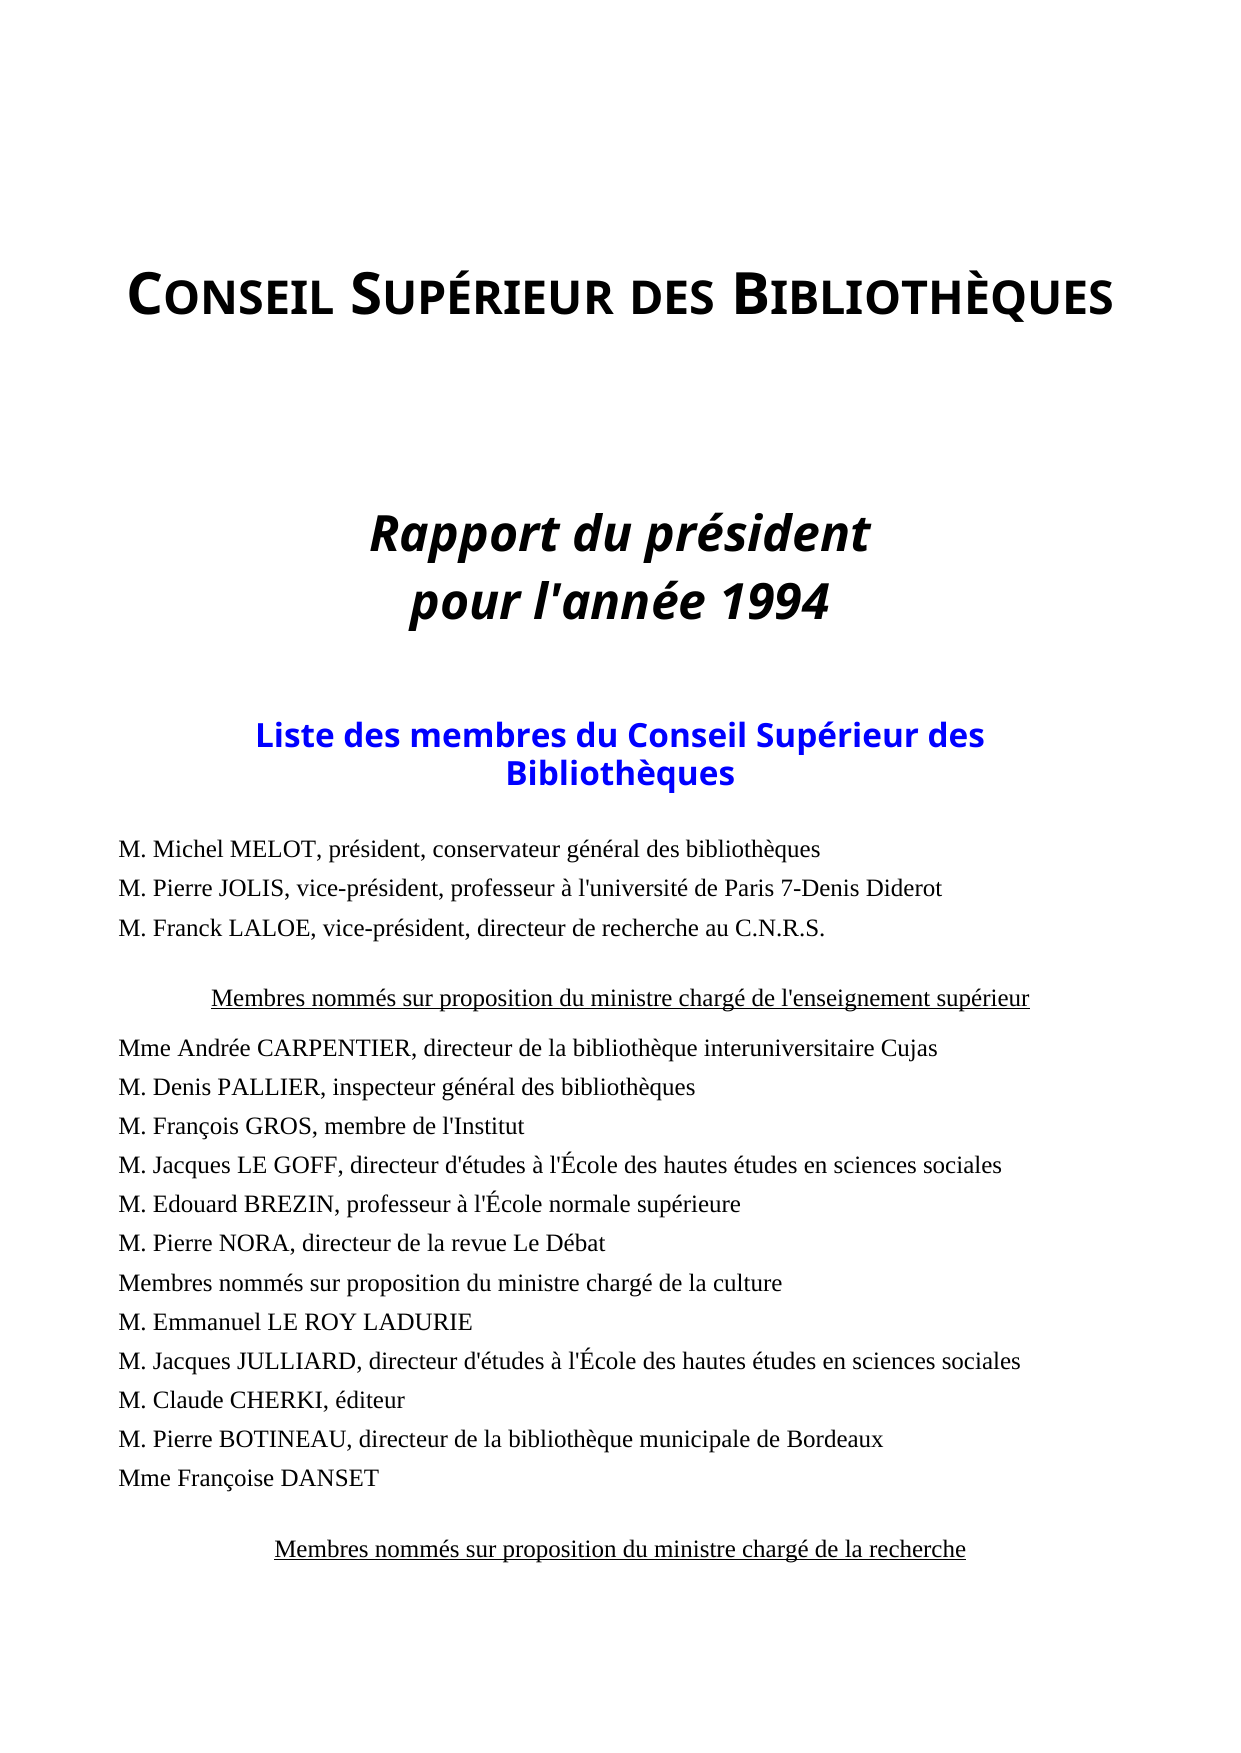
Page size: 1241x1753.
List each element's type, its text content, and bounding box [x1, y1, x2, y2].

list Mme Andrée CARPENTIER, directeur de la bibliothèque interuniversitaire Cujas [118, 1033, 1122, 1061]
list Mme Françoise DANSET [118, 1463, 1122, 1492]
list M. Pierre NORA, directeur de la revue Le Débat [118, 1228, 1122, 1257]
list M. Jacques JULLIARD, directeur d'études à l'École des hautes études en sciences sociales [118, 1346, 1122, 1375]
list M. François GROS, membre de l'Institut [118, 1111, 1122, 1140]
list M. Pierre JOLIS, vice-président, professeur à l'université de Paris 7-Denis Diderot [118, 873, 1122, 902]
list M. Michel MELOT, président, conservateur général des bibliothèques [118, 834, 1122, 863]
list M. Emmanuel LE ROY LADURIE [118, 1307, 1122, 1336]
list M. Franck LALOE, vice-président, directeur de recherche au C.N.R.S. [118, 913, 1122, 941]
list M. Edouard BREZIN, professeur à l'École normale supérieure [118, 1189, 1122, 1218]
text Membres nommés sur proposition du ministre chargé de la recherche [118, 1534, 1122, 1563]
list M. Jacques LE GOFF, directeur d'études à l'École des hautes études en sciences sociales [118, 1150, 1122, 1179]
list M. Pierre BOTINEAU, directeur de la bibliothèque municipale de Bordeaux [118, 1424, 1122, 1453]
list M. Claude CHERKI, éditeur [118, 1385, 1122, 1414]
list Membres nommés sur proposition du ministre chargé de la culture [118, 1268, 1122, 1296]
text Conseil Supérieur des Bibliothèques [118, 252, 1122, 331]
subtitle Liste des membres du Conseil Supérieur des Bibliothèques [165, 718, 1075, 793]
list M. Denis PALLIER, inspecteur général des bibliothèques [118, 1072, 1122, 1101]
text Rapport du président pour l'année 1994 [118, 498, 1122, 634]
text Membres nommés sur proposition du ministre chargé de l'enseignement supérieur [118, 983, 1122, 1012]
